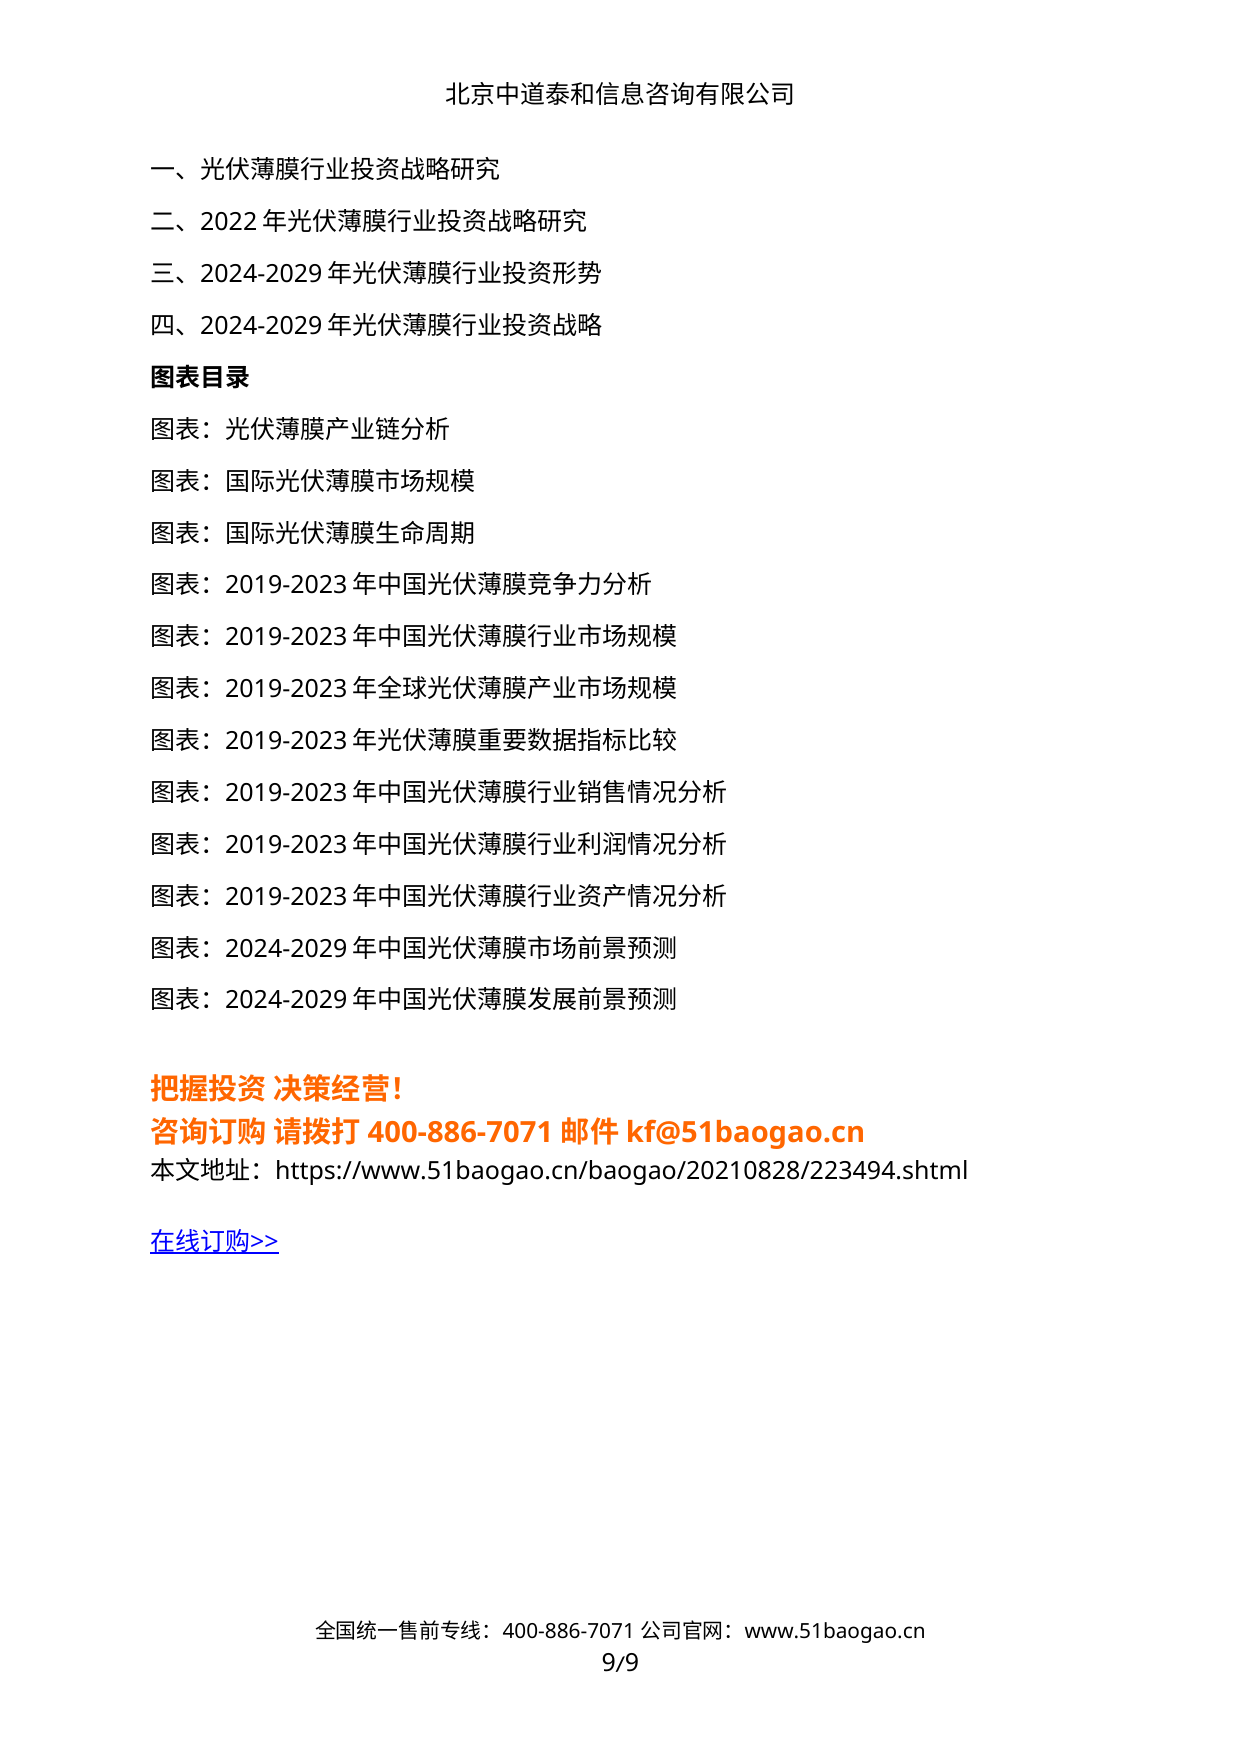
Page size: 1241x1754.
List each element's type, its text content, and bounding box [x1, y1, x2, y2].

text 图表：2019-2023年光伏薄膜重要数据指标比较 [150, 721, 1090, 757]
text 图表：2024-2029年中国光伏薄膜市场前景预测 [150, 928, 1090, 964]
text 三、2024-2029年光伏薄膜行业投资形势 [150, 254, 1090, 290]
text 图表：2019-2023年中国光伏薄膜竞争力分析 [150, 565, 1090, 601]
text 图表目录 [150, 357, 1090, 394]
text 二、2022年光伏薄膜行业投资战略研究 [150, 202, 1090, 238]
text 图表：国际光伏薄膜生命周期 [150, 513, 1090, 549]
text 在线订购>> [150, 1187, 1090, 1257]
text 把握投资 决策经营！咨询订购 请拨打 400-886-7071 邮件 kf@51baogao.cn本文地址：https://www.51baogao.cn/baogao/20210828/223494.shtml [150, 1032, 1090, 1187]
text 图表：2019-2023年中国光伏薄膜行业市场规模 [150, 617, 1090, 653]
text 图表：国际光伏薄膜市场规模 [150, 461, 1090, 497]
text 图表：2019-2023年全球光伏薄膜产业市场规模 [150, 669, 1090, 705]
text 四、2024-2029年光伏薄膜行业投资战略 [150, 306, 1090, 342]
text 图表：2019-2023年中国光伏薄膜行业销售情况分析 [150, 772, 1090, 809]
text 图表：2019-2023年中国光伏薄膜行业资产情况分析 [150, 876, 1090, 912]
text 图表：光伏薄膜产业链分析 [150, 409, 1090, 446]
text 图表：2024-2029年中国光伏薄膜发展前景预测 [150, 980, 1090, 1016]
text 图表：2019-2023年中国光伏薄膜行业利润情况分析 [150, 824, 1090, 861]
text 一、光伏薄膜行业投资战略研究 [150, 150, 1090, 186]
